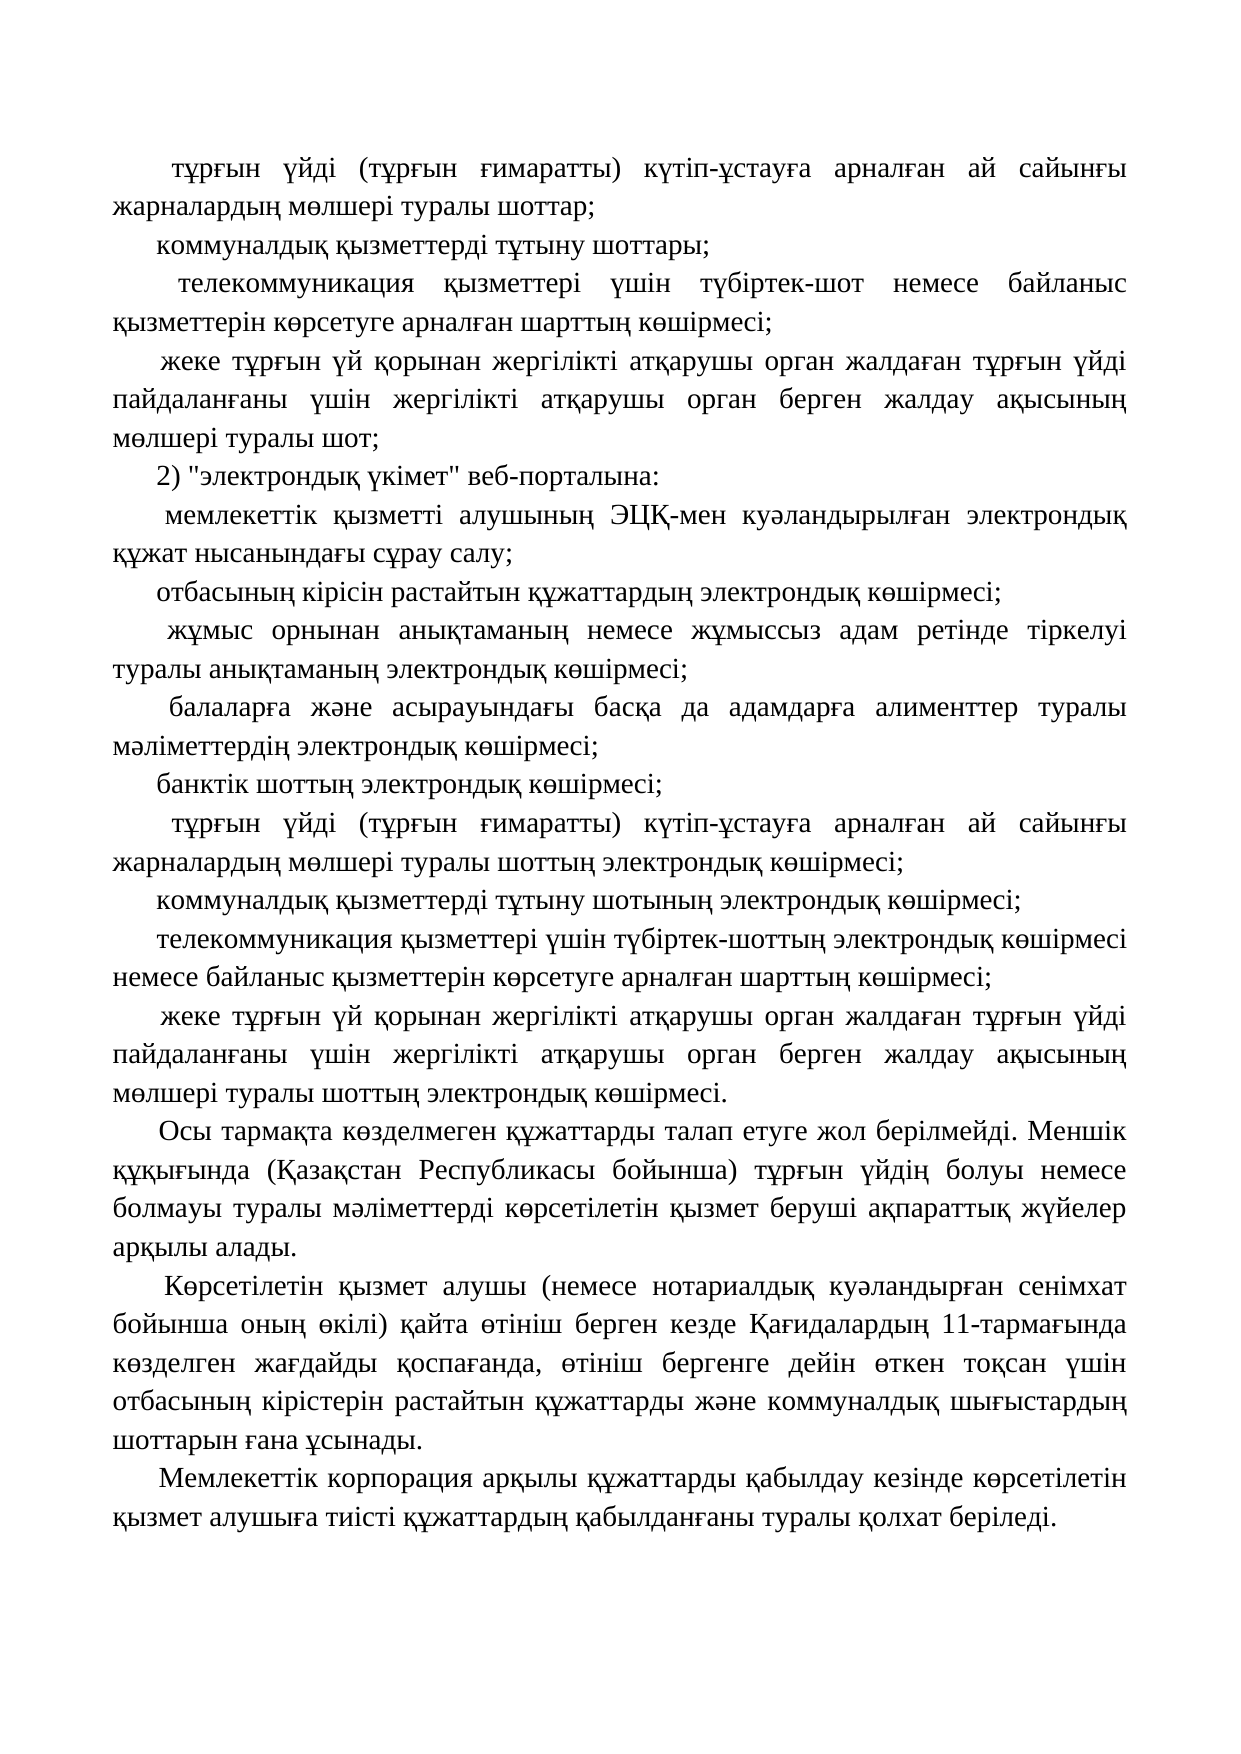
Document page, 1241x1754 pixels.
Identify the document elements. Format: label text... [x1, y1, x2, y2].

text жеке тұрғын үй қорынан жергілікті атқарушы орган жалдаған тұрғын үйді пайдаланғаны үшін жергілікті атқарушы орган берген жалдау ақысының мөлшері туралы шот; [112, 343, 1128, 453]
text Мемлекеттік корпорация арқылы құжаттарды қабылдау кезінде көрсетілетін қызмет алушыға тиісті құжаттардың қабылданғаны туралы қолхат беріледі. [112, 1460, 1128, 1532]
text тұрғын үйді (тұрғын ғимаратты) күтіп-ұстауға арналған ай сайынғы жарналардың мөлшері туралы шоттар; [112, 150, 1128, 222]
text мемлекеттік қызметті алушының ЭЦҚ-мен куәландырылған электрондық құжат нысанындағы сұрау салу; [112, 497, 1128, 569]
text жұмыс орнынан анықтаманың немесе жұмыссыз адам ретінде тіркелуі туралы анықтаманың электрондық көшірмесі; [112, 612, 1128, 684]
text коммуналдық қызметтерді тұтыну шоттары; [112, 227, 1128, 261]
text Осы тармақта көзделмеген құжаттарды талап етуге жол берілмейді. Меншік құқығында (Қазақстан Республикасы бойынша) тұрғын үйдің болуы немесе болмауы туралы мәліметтерді көрсетілетін қызмет беруші ақпараттық жүйелер арқылы алады. [112, 1113, 1128, 1263]
text отбасының кірісін растайтын құжаттардың электрондық көшірмесі; [112, 574, 1128, 607]
text балаларға және асырауындағы басқа да адамдарға алименттер туралы мәліметтердің электрондық көшірмесі; [112, 689, 1128, 762]
text 2) "электрондық үкімет" веб-порталына: [112, 458, 1128, 492]
text Көрсетілетін қызмет алушы (немесе нотариалдық куәландырған сенімхат бойынша оның өкілі) қайта өтініш берген кезде Қағидалардың 11-тармағында көзделген жағдайды қоспағанда, өтініш бергенге дейін өткен тоқсан үшін отбасының кірістерін растайтын құжаттарды және коммуналдық шығыстардың шоттарын ғана ұсынады. [112, 1268, 1128, 1455]
text тұрғын үйді (тұрғын ғимаратты) күтіп-ұстауға арналған ай сайынғы жарналардың мөлшері туралы шоттың электрондық көшірмесі; [112, 805, 1128, 877]
text жеке тұрғын үй қорынан жергілікті атқарушы орган жалдаған тұрғын үйді пайдаланғаны үшін жергілікті атқарушы орган берген жалдау ақысының мөлшері туралы шоттың электрондық көшірмесі. [112, 998, 1128, 1108]
text банктік шоттың электрондық көшірмесі; [112, 767, 1128, 800]
text коммуналдық қызметтерді тұтыну шотының электрондық көшірмесі; [112, 882, 1128, 916]
text телекоммуникация қызметтері үшін түбіртек-шот немесе байланыс қызметтерін көрсетуге арналған шарттың көшірмесі; [112, 266, 1128, 338]
text телекоммуникация қызметтері үшін түбіртек-шоттың электрондық көшірмесі немесе байланыс қызметтерін көрсетуге арналған шарттың көшірмесі; [112, 921, 1128, 993]
